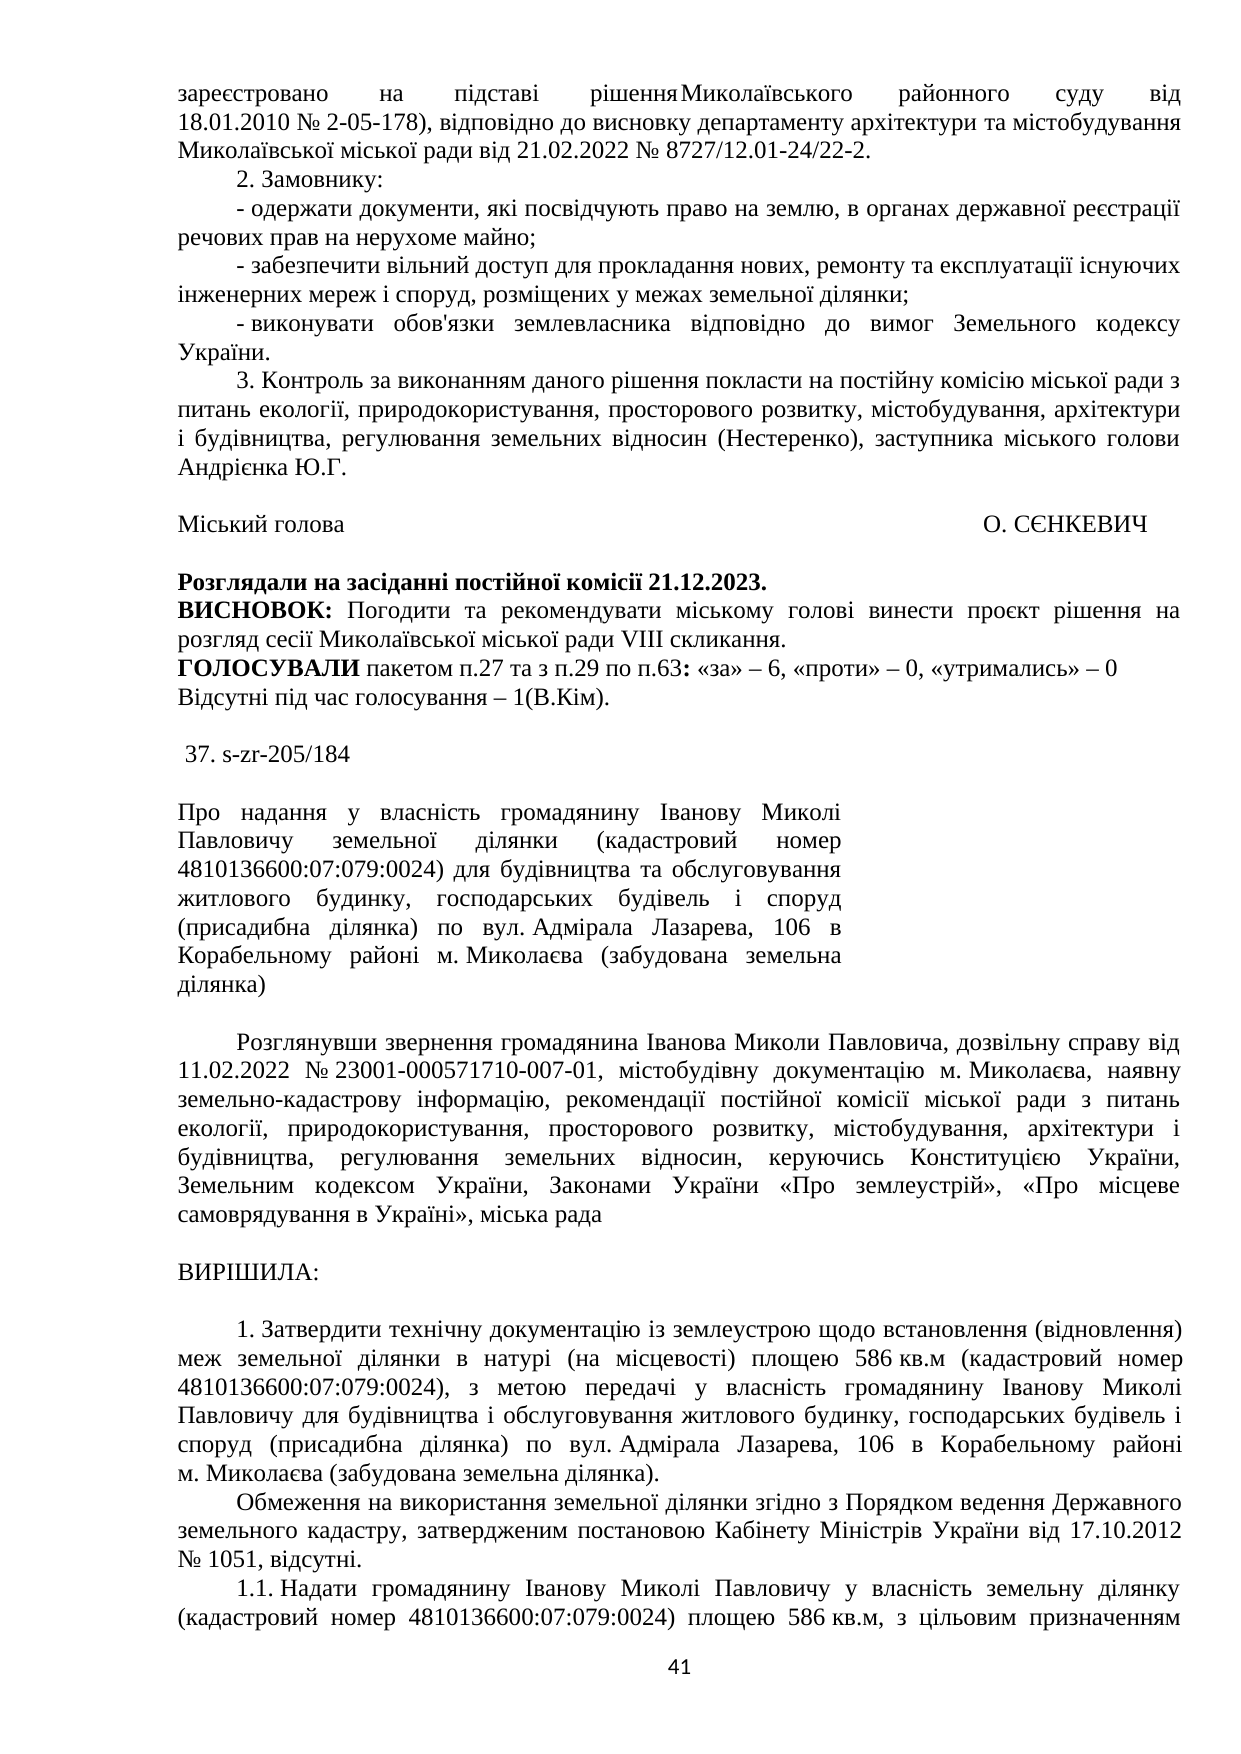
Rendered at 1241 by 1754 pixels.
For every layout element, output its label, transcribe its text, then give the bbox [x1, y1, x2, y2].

text ВИРІШИЛА: [177, 1257, 1183, 1285]
text 3. Контроль за виконанням даного рішення покласти на постійну комісію міської ради з питань екології, природокористування, просторового розвитку, містобудування, архітектури і будівництва, регулювання земельних відносин (Нестеренко), заступника міського голови Андрієнка Ю.Г. [177, 365, 1181, 480]
text ВИСНОВОК: Погодити та рекомендувати міському голові винести проєкт рішення на розгляд сесії Миколаївської міської ради VIII скликання. [177, 595, 1181, 653]
text ГОЛОСУВАЛИ пакетом п.27 та з п.29 по п.63: «за» – 6, «проти» – 0, «утримались» – 0 [177, 653, 1181, 682]
text 1. Затвердити технічну документацію із землеустрою щодо встановлення (відновлення) меж земельної ділянки в натурі (на місцевості) площею 586 кв.м (кадастровий номер 4810136600:07:079:0024), з метою передачі у власність громадянину Іванову Миколі Павловичу для будівництва і обслуговування житлового будинку, господарських будівель і споруд (присадибна ділянка) по вул. Адмірала Лазарева, 106 в Корабельному районі м. Миколаєва (забудована земельна ділянка). [177, 1314, 1183, 1487]
text 2. Замовнику: [177, 164, 1181, 193]
text Обмеження на використання земельної ділянки згідно з Порядком ведення Державного земельного кадастру, затвердженим постановою Кабінету Міністрів України від 17.10.2012 № 1051, відсутні. [177, 1487, 1183, 1573]
list s-zr-205/184 [184, 739, 1183, 768]
text - одержати документи, які посвідчують право на землю, в органах державної реєстрації речових прав на нерухоме майно; [177, 193, 1181, 250]
text - забезпечити вільний доступ для прокладання нових, ремонту та експлуатації існуючих інженерних мереж і споруд, розміщених у межах земельної ділянки; [177, 250, 1181, 308]
text Про надання у власність громадянину Іванову Миколі Павловичу земельної ділянки (кадастровий номер 4810136600:07:079:0024) для будівництва та обслуговування житлового будинку, господарських будівель і споруд (присадибна ділянка) по вул. Адмірала Лазарева, 106 в Корабельному районі м. Миколаєва (забудована земельна ділянка) [177, 797, 842, 998]
text Відсутні під час голосування – 1(В.Кім). [177, 682, 1196, 710]
text Розглядали на засіданні постійної комісії 21.12.2023. [177, 567, 1181, 595]
text Розглянувши звернення громадянина Іванова Миколи Павловича, дозвільну справу від 11.02.2022 № 23001-000571710-007-01, містобудівну документацію м. Миколаєва, наявну земельно-кадастрову інформацію, рекомендації постійної комісії міської ради з питань екології, природокористування, просторового розвитку, містобудування, архітектури і будівництва, регулювання земельних відносин, керуючись Конституцією України, Земельним кодексом України, Законами України «Про землеустрій», «Про місцеве самоврядування в Україні», міська рада [177, 1027, 1181, 1228]
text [177, 1573, 1181, 1630]
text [177, 78, 1181, 164]
text - виконувати обов'язки землевласника відповідно до вимог Земельного кодексу України. [177, 308, 1181, 365]
text Міський голова О. СЄНКЕВИЧ [177, 509, 1183, 538]
